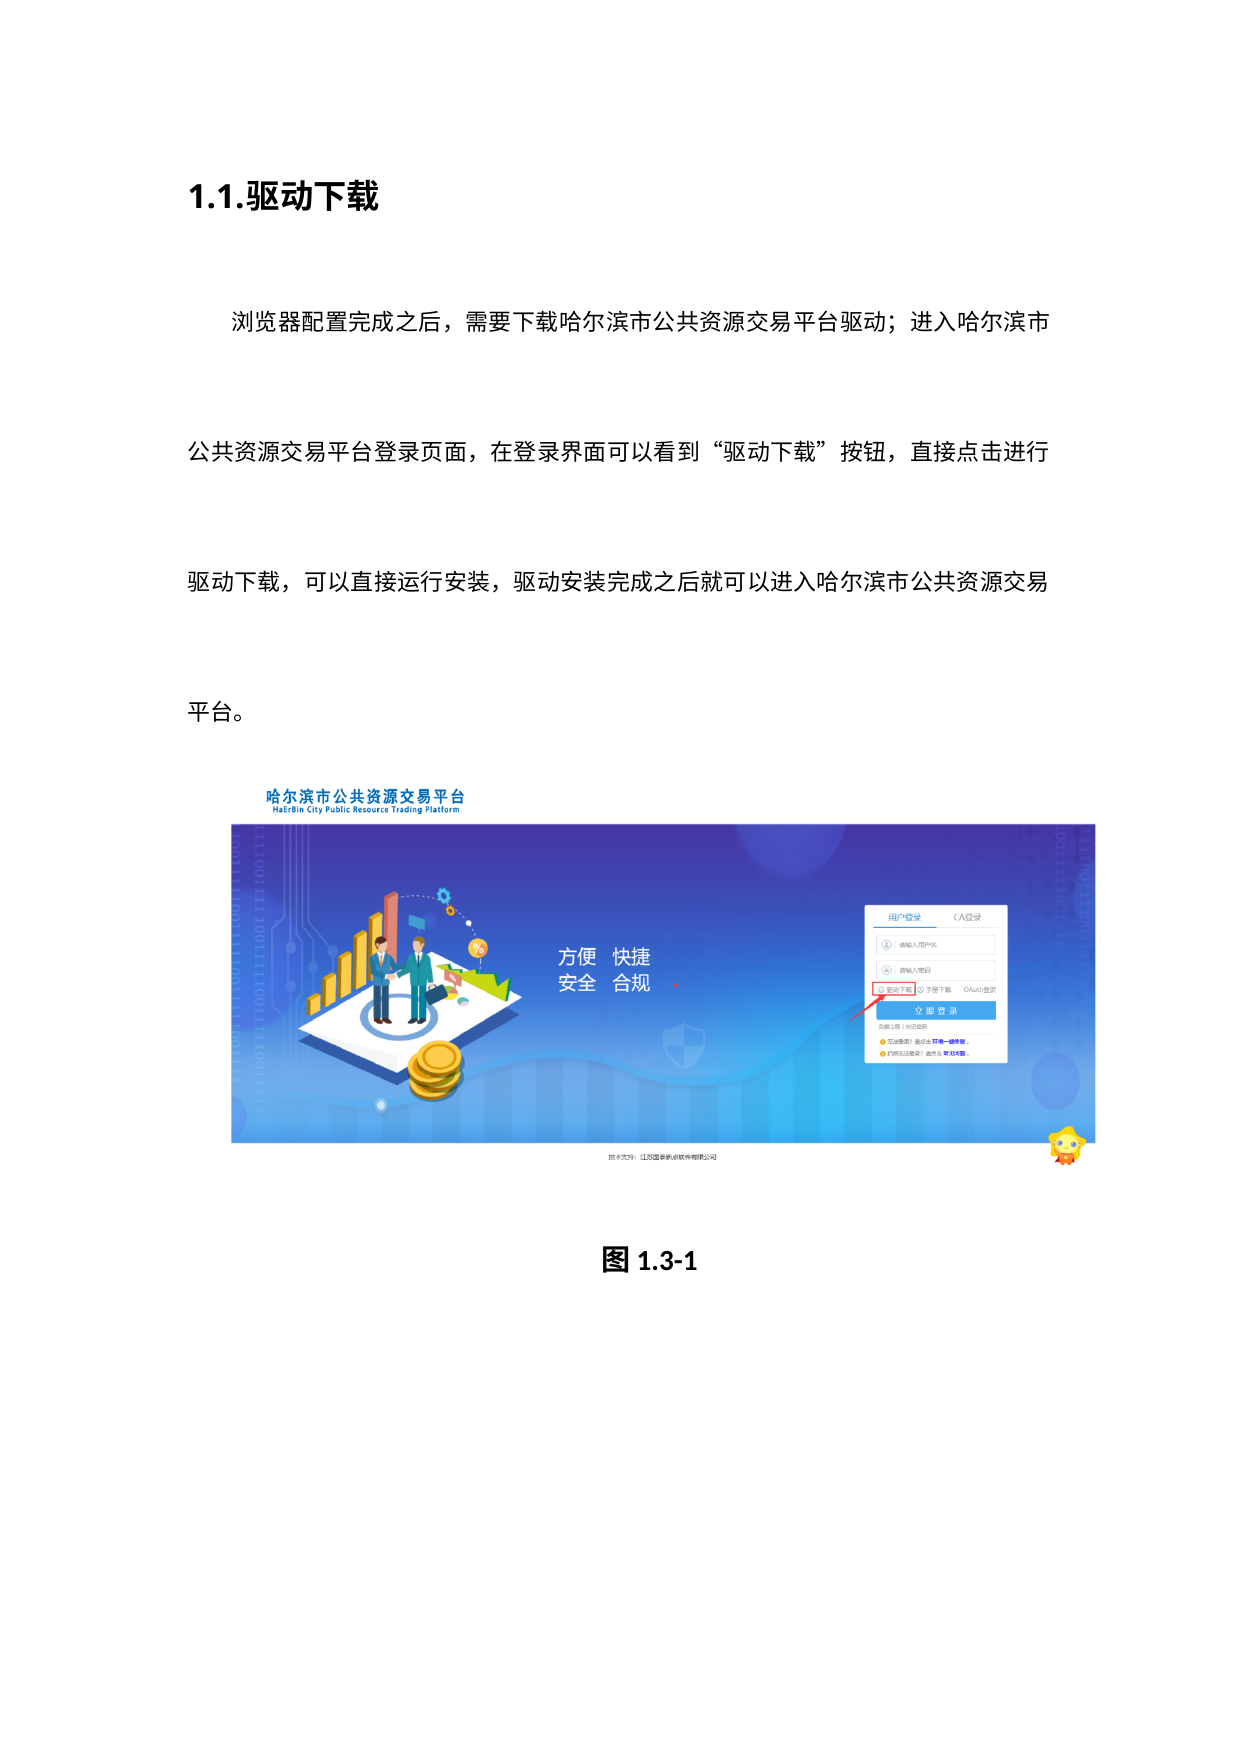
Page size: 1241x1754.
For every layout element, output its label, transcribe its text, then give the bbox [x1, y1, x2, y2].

subtitle 驱动下载 [187, 162, 1053, 227]
picture [231, 776, 1096, 1178]
text 图1.3-1 [187, 1225, 1053, 1290]
text 浏览器配置完成之后，需要下载哈尔滨市公共资源交易平台驱动；进入哈尔滨市公共资源交易平台登录页面，在登录界面可以看到“驱动下载”按钮，直接点击进行驱动下载，可以直接运行安装，驱动安装完成之后就可以进入哈尔滨市公共资源交易平台。 [187, 288, 1053, 743]
